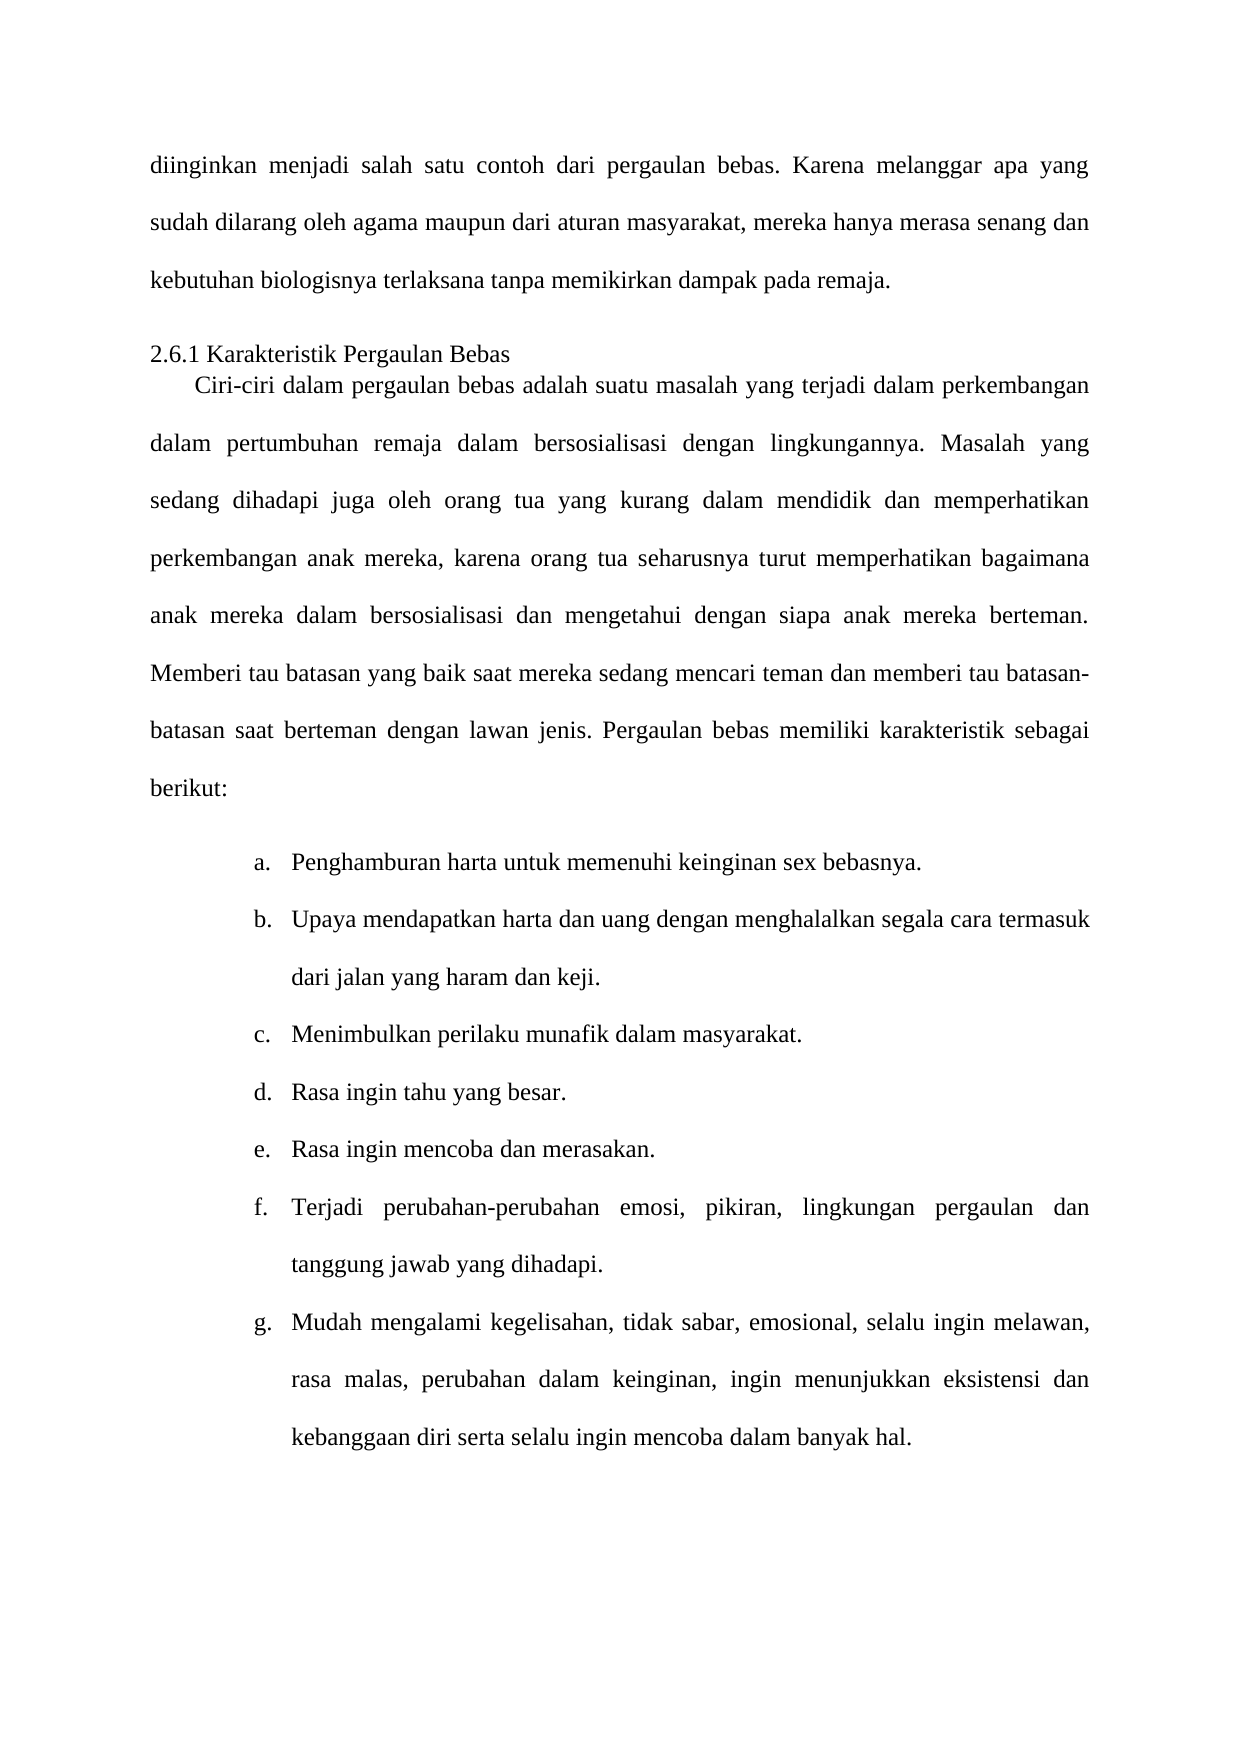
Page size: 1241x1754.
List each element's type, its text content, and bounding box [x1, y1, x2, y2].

list Mudah mengalami kegelisahan, tidak sabar, emosional, selalu ingin melawan, rasa malas, perubahan dalam keinginan, ingin menunjukkan eksistensi dan kebanggaan diri serta selalu ingin mencoba dalam banyak hal. [253, 1307, 1090, 1451]
list Menimbulkan perilaku munafik dalam masyarakat. [253, 1019, 1090, 1048]
list Rasa ingin tahu yang besar. [253, 1077, 1090, 1106]
subtitle 2.6.1 Karakteristik Pergaulan Bebas [150, 339, 1090, 368]
list Upaya mendapatkan harta dan uang dengan menghalalkan segala cara termasuk dari jalan yang haram dan keji. [253, 904, 1090, 991]
list Penghamburan harta untuk memenuhi keinginan sex bebasnya. [253, 847, 1090, 876]
list Terjadi perubahan-perubahan emosi, pikiran, lingkungan pergaulan dan tanggung jawab yang dihadapi. [253, 1192, 1090, 1278]
list Rasa ingin mencoba dan merasakan. [253, 1134, 1090, 1163]
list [150, 150, 1090, 294]
text Ciri-ciri dalam pergaulan bebas adalah suatu masalah yang terjadi dalam perkembangan dalam pertumbuhan remaja dalam bersosialisasi dengan lingkungannya. Masalah yang sedang dihadapi juga oleh orang tua yang kurang dalam mendidik dan memperhatikan perkembangan anak mereka, karena orang tua seharusnya turut memperhatikan bagaimana anak mereka dalam bersosialisasi dan mengetahui dengan siapa anak mereka berteman. Memberi tau batasan yang baik saat mereka sedang mencari teman dan memberi tau batasan-batasan saat berteman dengan lawan jenis. Pergaulan bebas memiliki karakteristik sebagai berikut: [150, 370, 1090, 801]
